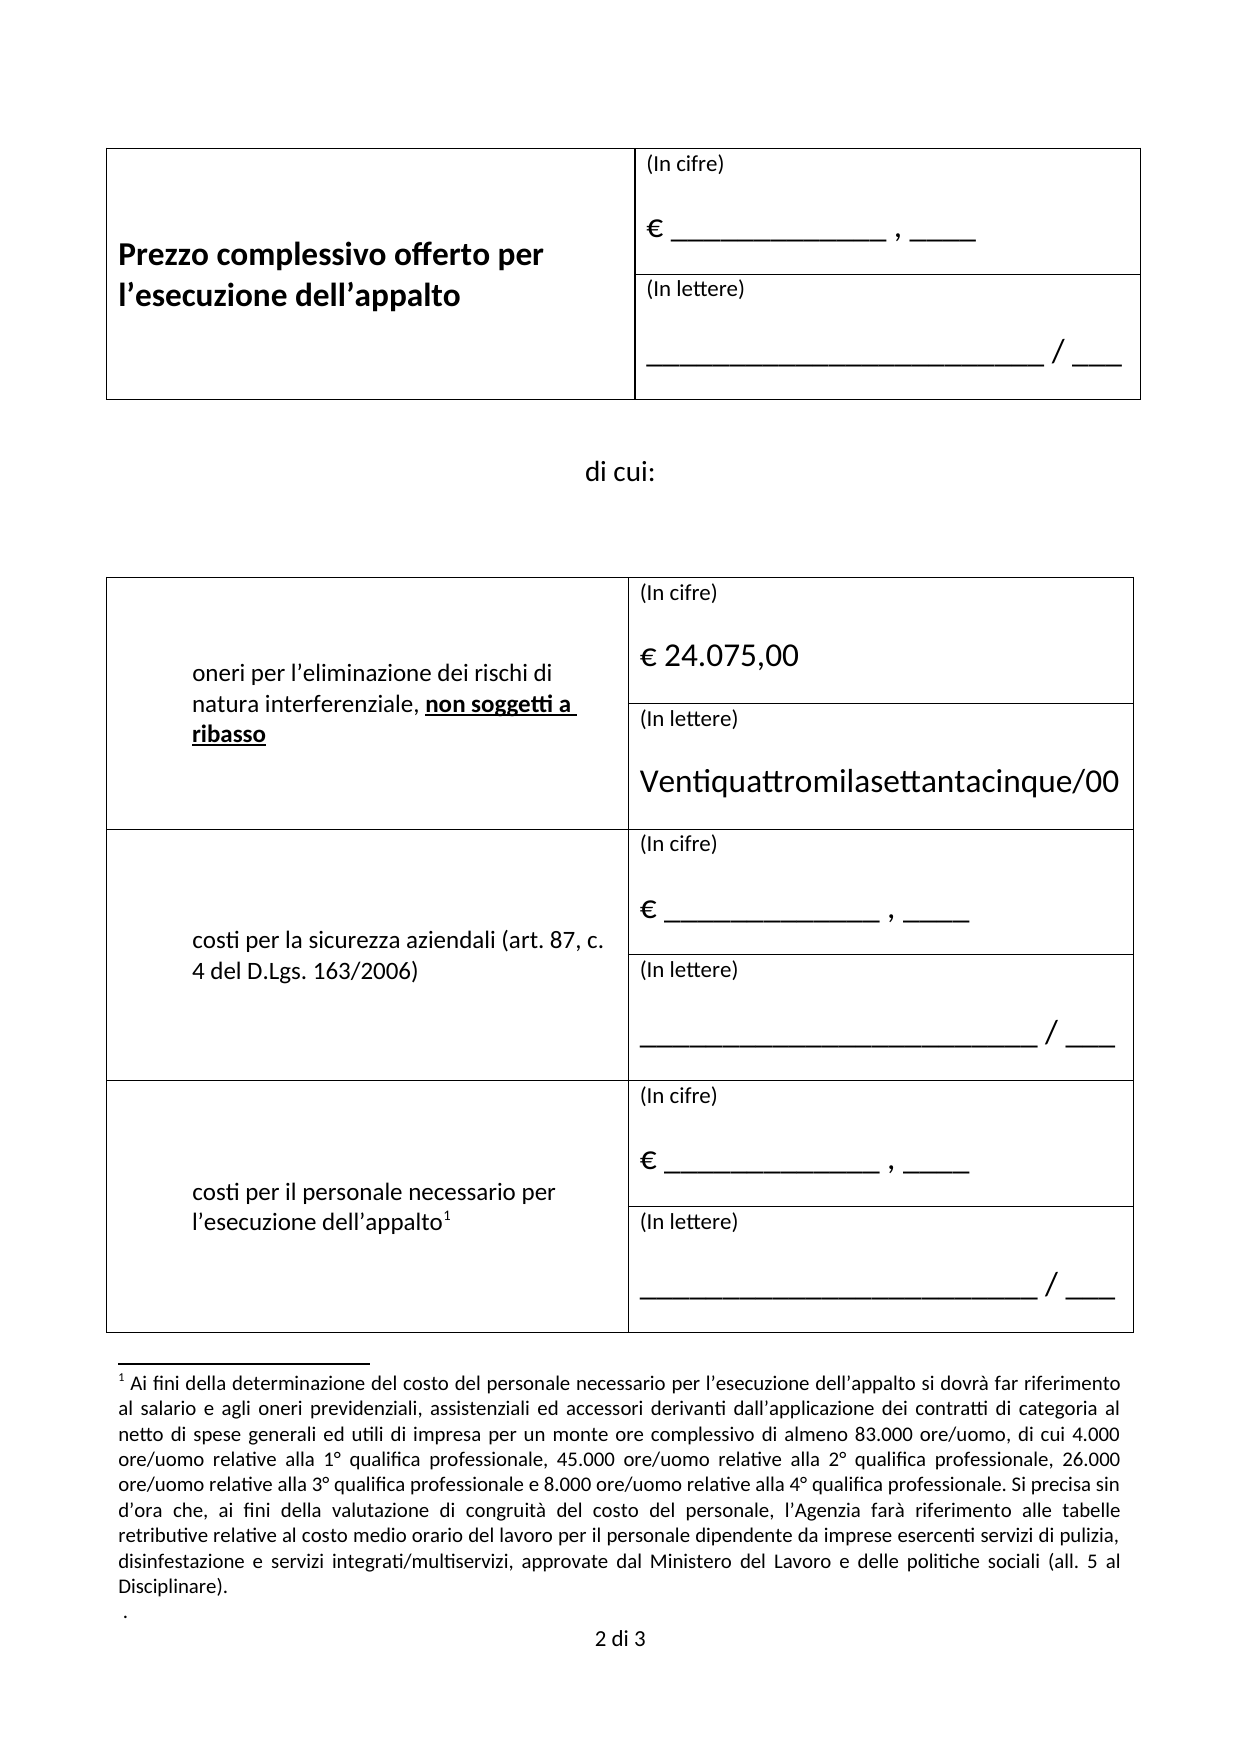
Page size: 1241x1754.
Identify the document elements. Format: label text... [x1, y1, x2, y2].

table_cell (In cifre) € _____________ , ____ [629, 830, 1133, 954]
table_header oneri per l’eliminazione dei rischi di natura interferenziale, non soggetti a ribasso [107, 578, 628, 828]
table_cell costi per il personale necessario per l’esecuzione dell’appalto [107, 1081, 628, 1332]
table_cell (In cifre) € _____________ , ____ [629, 1081, 1133, 1206]
table_cell (In lettere) ________________________ / ___ [629, 1207, 1133, 1332]
table_header (In cifre) € _____________ , ____ [636, 149, 1140, 273]
table_cell (In lettere) ________________________ / ___ [629, 955, 1133, 1080]
table_cell costi per la sicurezza aziendali (art. 87, c. 4 del D.Lgs. 163/2006) [107, 830, 628, 1080]
table_cell (In lettere) Ventiquattromilasettantacinque/00 [629, 704, 1133, 828]
text di cui: [118, 453, 1122, 489]
table_header (In cifre) € 24.075,00 [629, 578, 1133, 703]
table_header Prezzo complessivo offerto per l’esecuzione dell’appalto [107, 149, 634, 399]
table_cell (In lettere) ________________________ / ___ [636, 275, 1140, 399]
